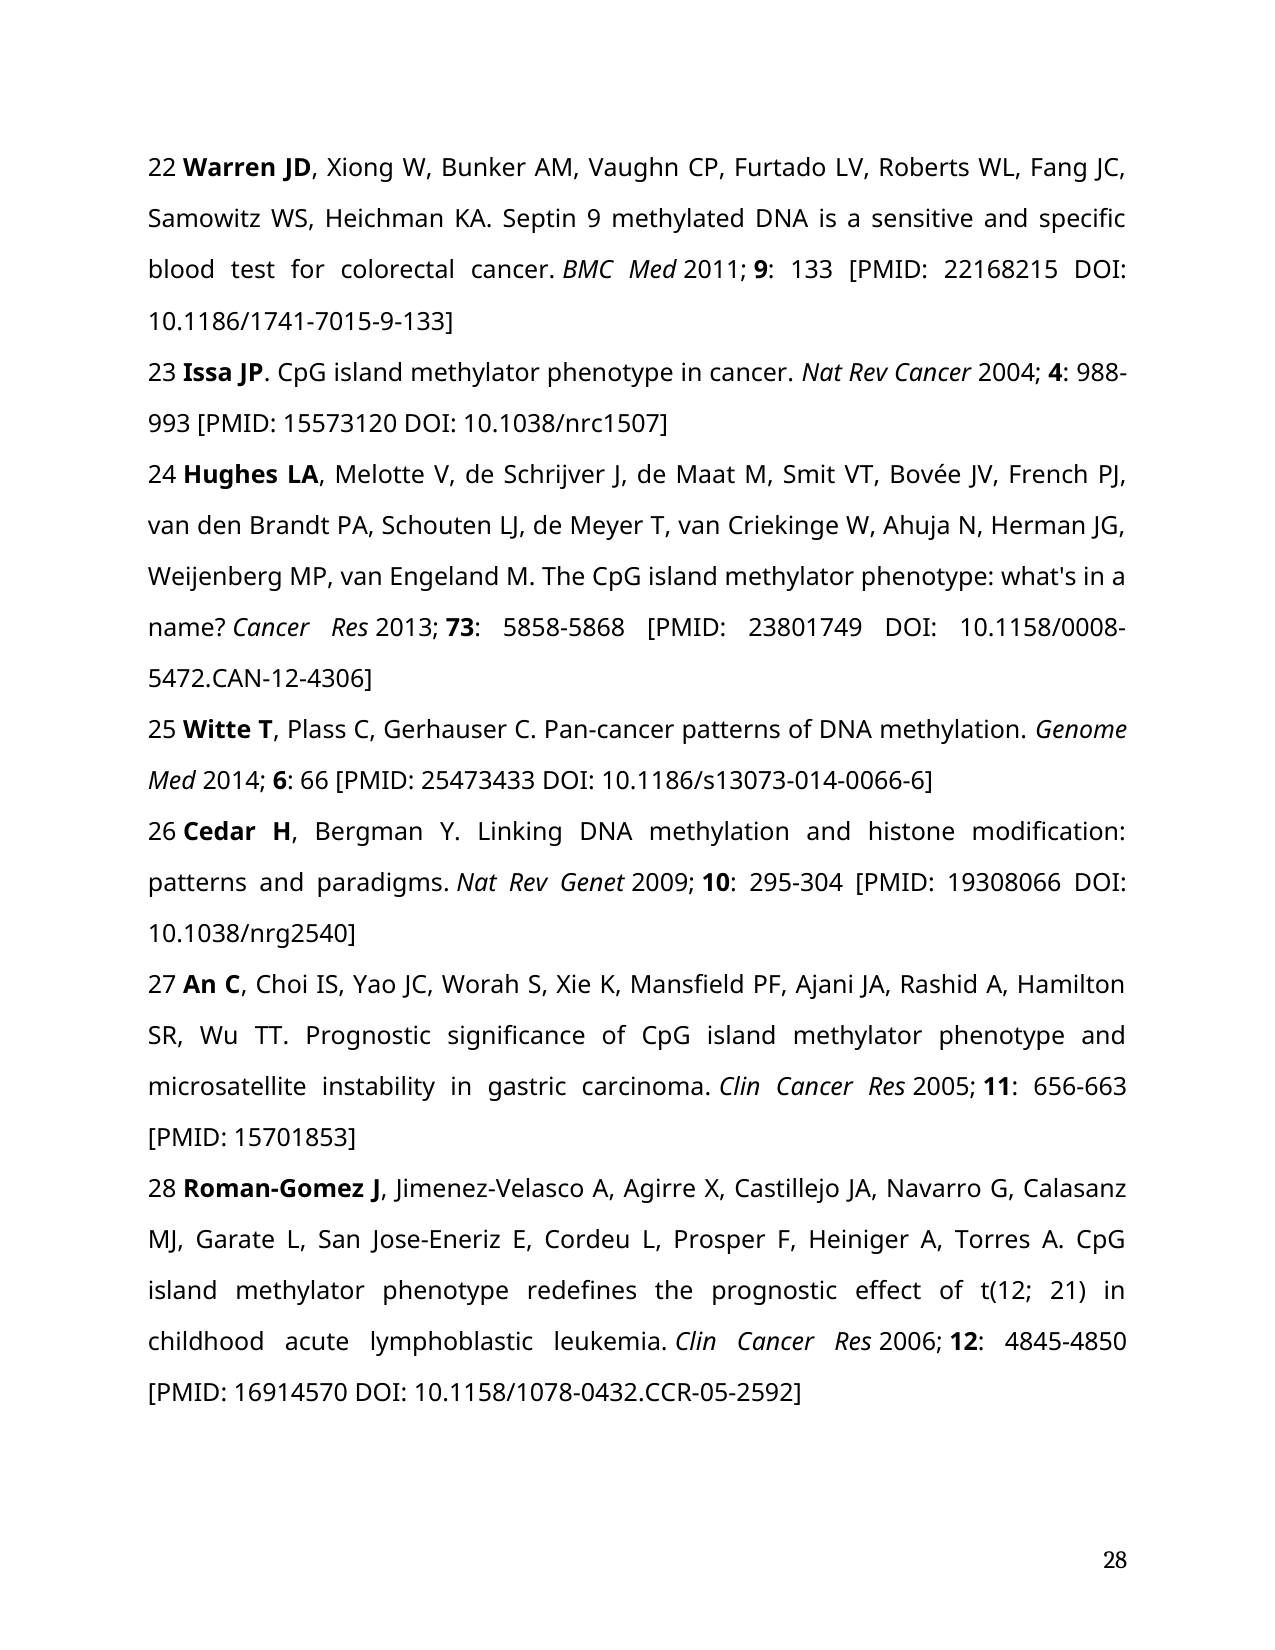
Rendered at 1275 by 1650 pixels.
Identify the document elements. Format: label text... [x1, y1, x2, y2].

text 23 Issa JP. CpG island methylator phenotype in cancer. Nat Rev Cancer 2004; 4: 988-993 [PMID: 15573120 DOI: 10.1038/nrc1507] [148, 354, 1127, 439]
text 24 Hughes LA, Melotte V, de Schrijver J, de Maat M, Smit VT, Bovée JV, French PJ, van den Brandt PA, Schouten LJ, de Meyer T, van Criekinge W, Ahuja N, Herman JG, Weijenberg MP, van Engeland M. The CpG island methylator phenotype: what's in a name? Cancer Res 2013; 73: 5858-5868 [PMID: 23801749 DOI: 10.1158/0008-5472.CAN-12-4306] [148, 456, 1127, 694]
text 28 Roman-Gomez J, Jimenez-Velasco A, Agirre X, Castillejo JA, Navarro G, Calasanz MJ, Garate L, San Jose-Eneriz E, Cordeu L, Prosper F, Heiniger A, Torres A. CpG island methylator phenotype redefines the prognostic effect of t(12; 21) in childhood acute lymphoblastic leukemia. Clin Cancer Res 2006; 12: 4845-4850 [PMID: 16914570 DOI: 10.1158/1078-0432.CCR-05-2592] [148, 1171, 1127, 1409]
text 22 Warren JD, Xiong W, Bunker AM, Vaughn CP, Furtado LV, Roberts WL, Fang JC, Samowitz WS, Heichman KA. Septin 9 methylated DNA is a sensitive and specific blood test for colorectal cancer. BMC Med 2011; 9: 133 [PMID: 22168215 DOI: 10.1186/1741-7015-9-133] [148, 150, 1127, 337]
text 25 Witte T, Plass C, Gerhauser C. Pan-cancer patterns of DNA methylation. Genome Med 2014; 6: 66 [PMID: 25473433 DOI: 10.1186/s13073-014-0066-6] [148, 711, 1127, 797]
text 27 An C, Choi IS, Yao JC, Worah S, Xie K, Mansfield PF, Ajani JA, Rashid A, Hamilton SR, Wu TT. Prognostic significance of CpG island methylator phenotype and microsatellite instability in gastric carcinoma. Clin Cancer Res 2005; 11: 656-663 [PMID: 15701853] [148, 967, 1127, 1154]
text 26 Cedar H, Bergman Y. Linking DNA methylation and histone modification: patterns and paradigms. Nat Rev Genet 2009; 10: 295-304 [PMID: 19308066 DOI: 10.1038/nrg2540] [148, 813, 1127, 950]
